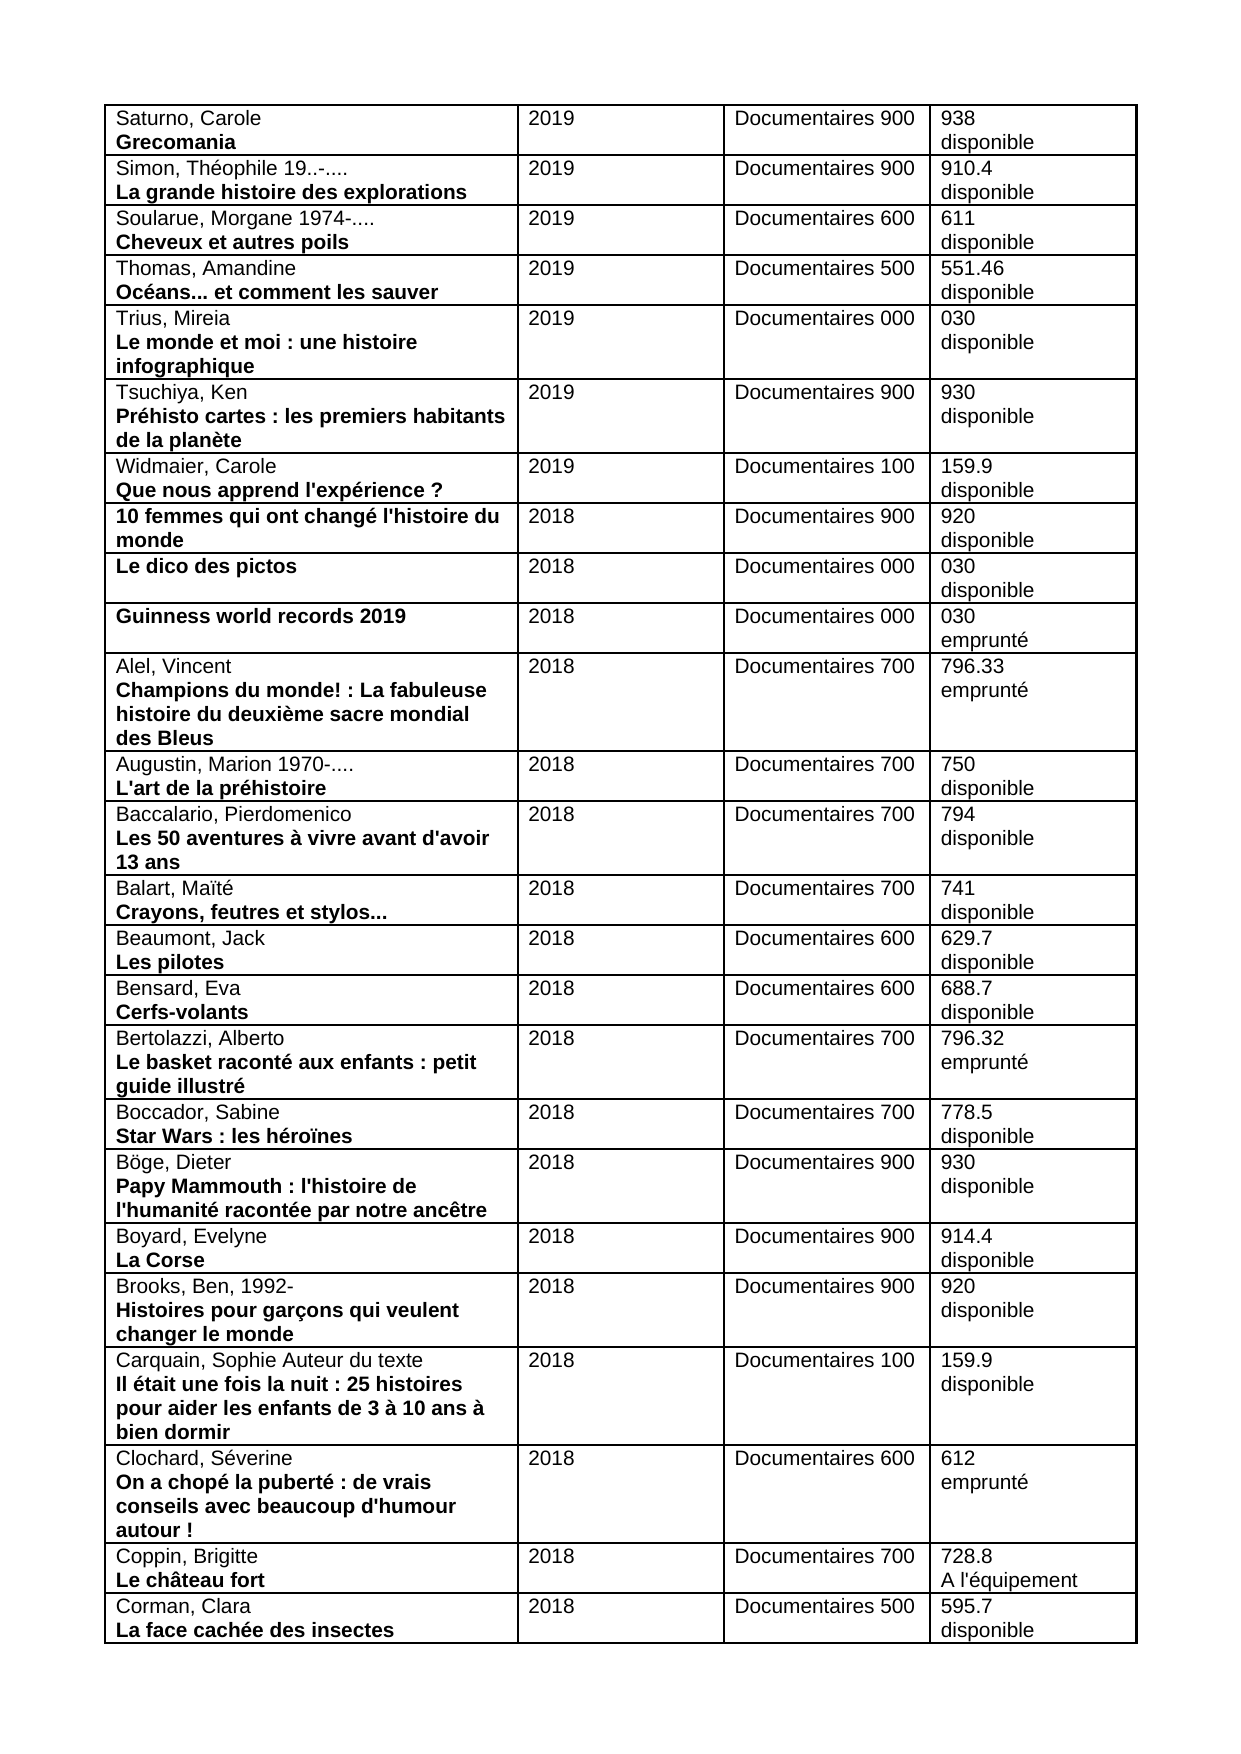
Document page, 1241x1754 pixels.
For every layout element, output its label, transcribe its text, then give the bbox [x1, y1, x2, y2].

table_cell Tsuchiya, Ken Préhisto cartes : les premiers habitants de la planète [106, 380, 517, 452]
table_cell Documentaires 900 [725, 504, 929, 552]
table_cell Documentaires 900 [725, 106, 929, 154]
table_cell 914.4 disponible [931, 1224, 1135, 1272]
table_cell 728.8 A l'équipement [931, 1544, 1135, 1592]
table_cell Documentaires 700 [725, 1026, 929, 1098]
table_cell Documentaires 600 [725, 976, 929, 1024]
table_cell Beaumont, Jack Les pilotes [106, 926, 517, 974]
table_cell 778.5 disponible [931, 1100, 1135, 1148]
table_cell Documentaires 900 [725, 1274, 929, 1346]
table_cell 2018 [519, 926, 723, 974]
table_cell 796.33 emprunté [931, 654, 1135, 750]
table_cell Documentaires 600 [725, 926, 929, 974]
table_cell 2019 [519, 206, 723, 254]
table_cell Bensard, Eva Cerfs-volants [106, 976, 517, 1024]
table_cell 159.9 disponible [931, 1348, 1135, 1444]
table_cell Documentaires 700 [725, 802, 929, 874]
table_cell Saturno, Carole Grecomania [106, 106, 517, 154]
table_cell 030 disponible [931, 306, 1135, 378]
table_cell 910.4 disponible [931, 156, 1135, 204]
table_cell Documentaires 900 [725, 1224, 929, 1272]
table_cell Balart, Maïté Crayons, feutres et stylos... [106, 876, 517, 924]
table_cell Documentaires 900 [725, 156, 929, 204]
table_cell Guinness world records 2019 [106, 604, 517, 652]
table_cell Carquain, Sophie Auteur du texte Il était une fois la nuit : 25 histoires pour aider les enfants de 3 à 10 ans à bien dormir [106, 1348, 517, 1444]
table_cell 2018 [519, 876, 723, 924]
table_cell 920 disponible [931, 504, 1135, 552]
table_cell 2018 [519, 1544, 723, 1592]
table_cell 2018 [519, 802, 723, 874]
table_cell Augustin, Marion 1970-.... L'art de la préhistoire [106, 752, 517, 800]
table_cell 2019 [519, 454, 723, 502]
table_cell 595.7 disponible [931, 1594, 1135, 1642]
table_cell 930 disponible [931, 380, 1135, 452]
table_cell 10 femmes qui ont changé l'histoire du monde [106, 504, 517, 552]
table_cell 2018 [519, 554, 723, 602]
table_cell Documentaires 900 [725, 380, 929, 452]
table_cell Alel, Vincent Champions du monde! : La fabuleuse histoire du deuxième sacre mondial des Bleus [106, 654, 517, 750]
table_cell Documentaires 500 [725, 256, 929, 304]
table_cell Documentaires 500 [725, 1594, 929, 1642]
table_cell 2018 [519, 1224, 723, 1272]
table_cell 2019 [519, 380, 723, 452]
table_cell 612 emprunté [931, 1446, 1135, 1542]
table_cell 2018 [519, 976, 723, 1024]
table_cell 2018 [519, 1100, 723, 1148]
table_cell Baccalario, Pierdomenico Les 50 aventures à vivre avant d'avoir 13 ans [106, 802, 517, 874]
table_cell Simon, Théophile 19..-.... La grande histoire des explorations [106, 156, 517, 204]
table_cell 2018 [519, 1026, 723, 1098]
table_cell Documentaires 700 [725, 1100, 929, 1148]
table_cell 796.32 emprunté [931, 1026, 1135, 1098]
table_cell Documentaires 100 [725, 454, 929, 502]
table_cell 2018 [519, 1594, 723, 1642]
table_cell 2019 [519, 156, 723, 204]
table_cell 2018 [519, 752, 723, 800]
table_cell 920 disponible [931, 1274, 1135, 1346]
table_cell Documentaires 000 [725, 604, 929, 652]
table_cell 2019 [519, 256, 723, 304]
table_cell Documentaires 900 [725, 1150, 929, 1222]
table_cell Thomas, Amandine Océans... et comment les sauver [106, 256, 517, 304]
table_cell Böge, Dieter Papy Mammouth : l'histoire de l'humanité racontée par notre ancêtre [106, 1150, 517, 1222]
table_cell Documentaires 700 [725, 752, 929, 800]
table_cell 2019 [519, 106, 723, 154]
table_cell Trius, Mireia Le monde et moi : une histoire infographique [106, 306, 517, 378]
table_cell 794 disponible [931, 802, 1135, 874]
table_cell Soularue, Morgane 1974-.... Cheveux et autres poils [106, 206, 517, 254]
table_cell Documentaires 100 [725, 1348, 929, 1444]
table_cell Documentaires 700 [725, 654, 929, 750]
table_cell 688.7 disponible [931, 976, 1135, 1024]
table_cell 2018 [519, 604, 723, 652]
table_cell Bertolazzi, Alberto Le basket raconté aux enfants : petit guide illustré [106, 1026, 517, 1098]
table_cell Le dico des pictos [106, 554, 517, 602]
table_cell Boccador, Sabine Star Wars : les héroïnes [106, 1100, 517, 1148]
table_cell 030 emprunté [931, 604, 1135, 652]
table_cell Coppin, Brigitte Le château fort [106, 1544, 517, 1592]
table_cell 930 disponible [931, 1150, 1135, 1222]
table_cell 629.7 disponible [931, 926, 1135, 974]
table_cell 2019 [519, 306, 723, 378]
table_cell Documentaires 600 [725, 206, 929, 254]
table_cell 938 disponible [931, 106, 1135, 154]
table_cell Documentaires 700 [725, 876, 929, 924]
table_cell Documentaires 000 [725, 554, 929, 602]
table_cell Documentaires 700 [725, 1544, 929, 1592]
table_cell Widmaier, Carole Que nous apprend l'expérience ? [106, 454, 517, 502]
table_cell Boyard, Evelyne La Corse [106, 1224, 517, 1272]
table_cell 2018 [519, 1348, 723, 1444]
table_cell 2018 [519, 1274, 723, 1346]
table_cell Documentaires 600 [725, 1446, 929, 1542]
table_cell 750 disponible [931, 752, 1135, 800]
table_cell 2018 [519, 654, 723, 750]
table_cell Documentaires 000 [725, 306, 929, 378]
table_cell Clochard, Séverine On a chopé la puberté : de vrais conseils avec beaucoup d'humour autour ! [106, 1446, 517, 1542]
table_cell Brooks, Ben, 1992- Histoires pour garçons qui veulent changer le monde [106, 1274, 517, 1346]
table_cell 611 disponible [931, 206, 1135, 254]
table_cell 2018 [519, 1150, 723, 1222]
table_cell Corman, Clara La face cachée des insectes [106, 1594, 517, 1642]
table_cell 2018 [519, 504, 723, 552]
table_cell 159.9 disponible [931, 454, 1135, 502]
table_cell 2018 [519, 1446, 723, 1542]
table_cell 030 disponible [931, 554, 1135, 602]
table_cell 551.46 disponible [931, 256, 1135, 304]
table_cell 741 disponible [931, 876, 1135, 924]
